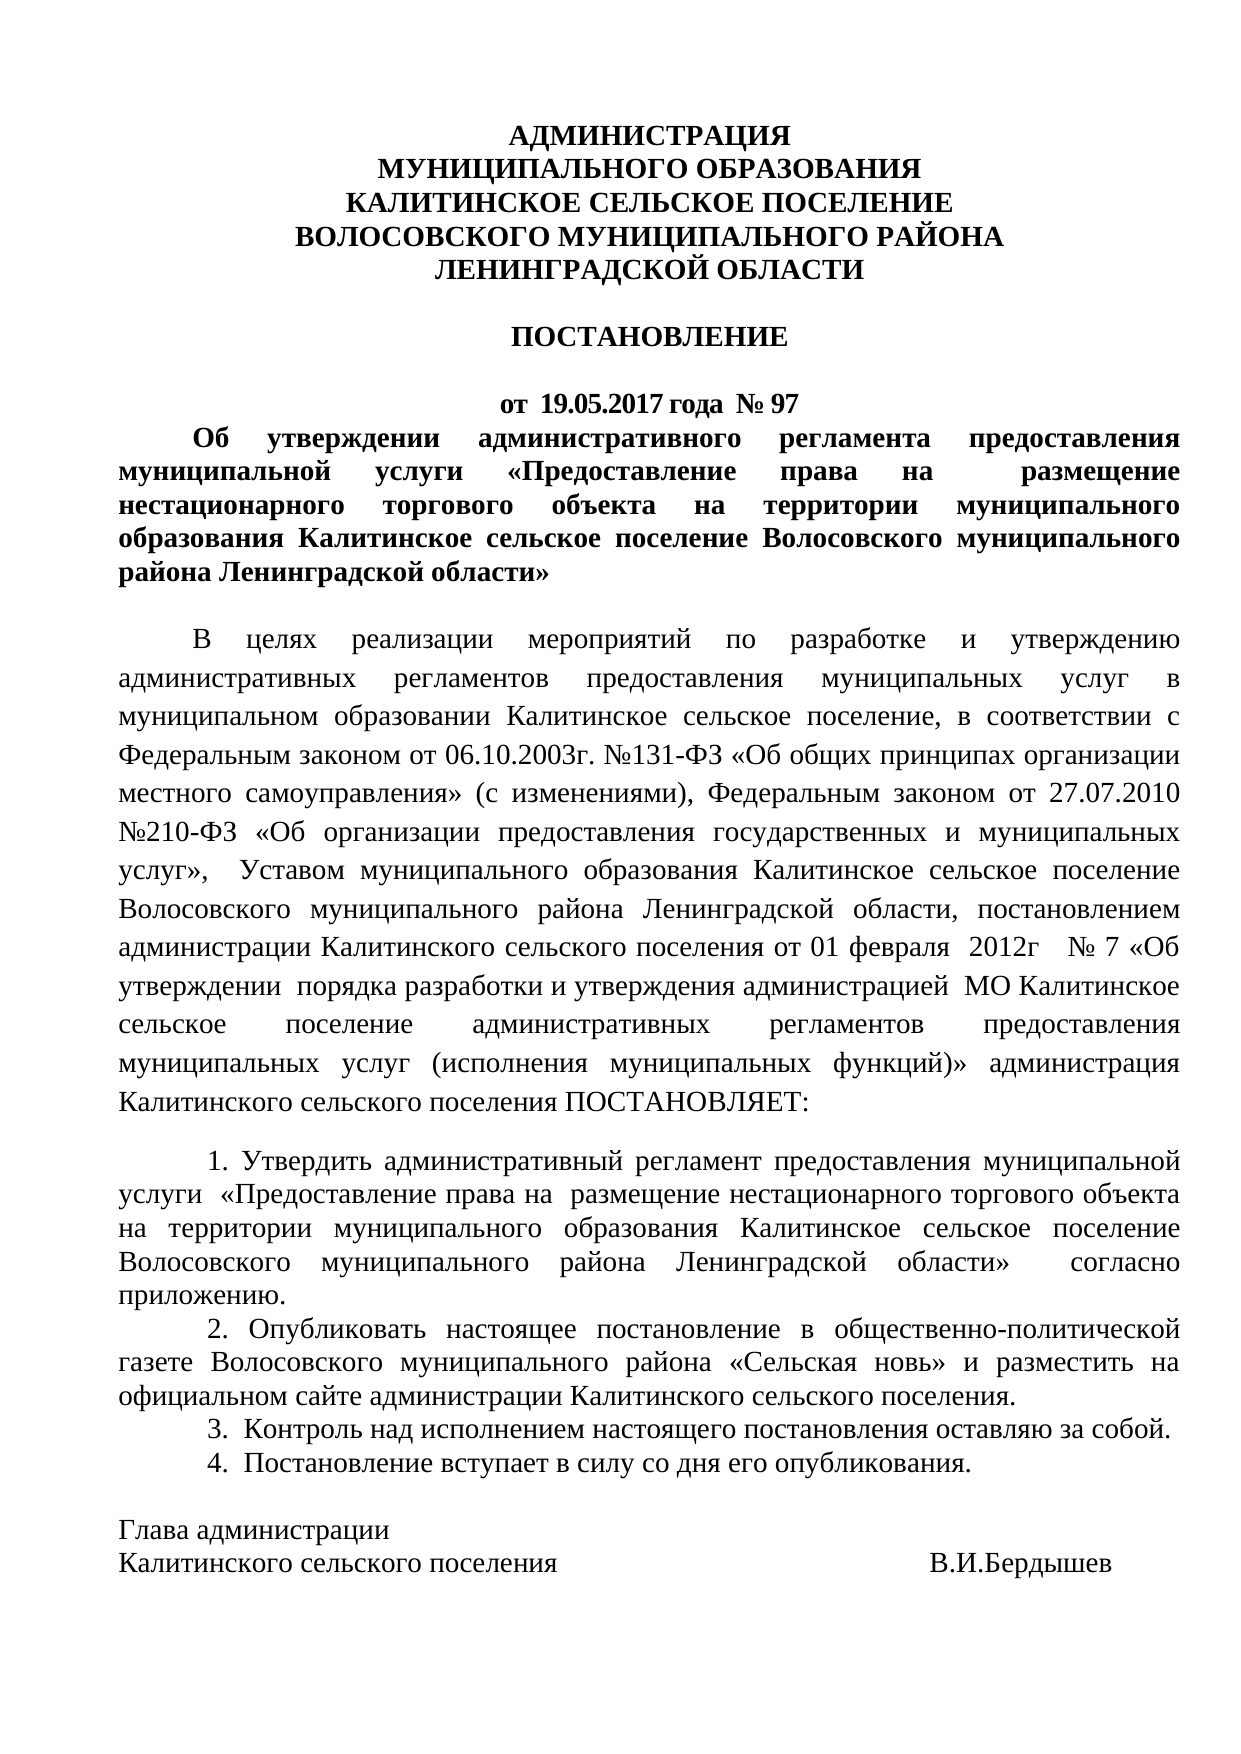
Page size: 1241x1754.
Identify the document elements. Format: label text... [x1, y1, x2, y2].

text КАЛИТИНСКОЕ СЕЛЬСКОЕ ПОСЕЛЕНИЕ [118, 185, 1181, 219]
text АДМИНИСТРАЦИЯ [118, 118, 1181, 152]
text В целях реализации мероприятий по разработке и утверждению административных регламентов предоставления муниципальных услуг в муниципальном образовании Калитинское сельское поселение, в соответствии с Федеральным законом от 06.10.2003г. №131-ФЗ «Об общих принципах организации местного самоуправления» (с изменениями), Федеральным законом от 27.07.2010 №210-ФЗ «Об организации предоставления государственных и муниципальных услуг», Уставом муниципального образования Калитинское сельское поселение Волосовского муниципального района Ленинградской области, постановлением администрации Калитинского сельского поселения от 01 февраля 2012г № 7 «Об утверждении порядка разработки и утверждения администрацией МО Калитинское сельское поселение административных регламентов предоставления муниципальных услуг (исполнения муниципальных функций)» администрация Калитинского сельского поселения ПОСТАНОВЛЯЕТ: [118, 621, 1181, 1117]
text от 19.05.2017 года № 97 [118, 386, 1181, 420]
text 4. Постановление вступает в силу со дня его опубликования. [118, 1445, 1181, 1478]
text Об утверждении административного регламента предоставления муниципальной услуги «Предоставление права на размещение нестационарного торгового объекта на территории муниципального образования Калитинское сельское поселение Волосовского муниципального района Ленинградской области» [118, 420, 1181, 588]
text 2. Опубликовать настоящее постановление в общественно-политической газете Волосовского муниципального района «Сельская новь» и разместить на официальном сайте администрации Калитинского сельского поселения. [118, 1311, 1181, 1411]
text МУНИЦИПАЛЬНОГО ОБРАЗОВАНИЯ [118, 152, 1181, 185]
text ЛЕНИНГРАДСКОЙ ОБЛАСТИ [118, 252, 1181, 286]
text 1. Утвердить административный регламент предоставления муниципальной услуги «Предоставление права на размещение нестационарного торгового объекта на территории муниципального образования Калитинское сельское поселение Волосовского муниципального района Ленинградской области» согласно приложению. [118, 1143, 1181, 1311]
text ВОЛОСОВСКОГО МУНИЦИПАЛЬНОГО РАЙОНА [118, 219, 1181, 252]
text 3. Контроль над исполнением настоящего постановления оставляю за собой. [118, 1411, 1181, 1445]
text ПОСТАНОВЛЕНИЕ [118, 319, 1181, 353]
text Глава администрации [118, 1512, 1181, 1546]
text Калитинского сельского поселения В.И.Бердышев [118, 1546, 1181, 1579]
